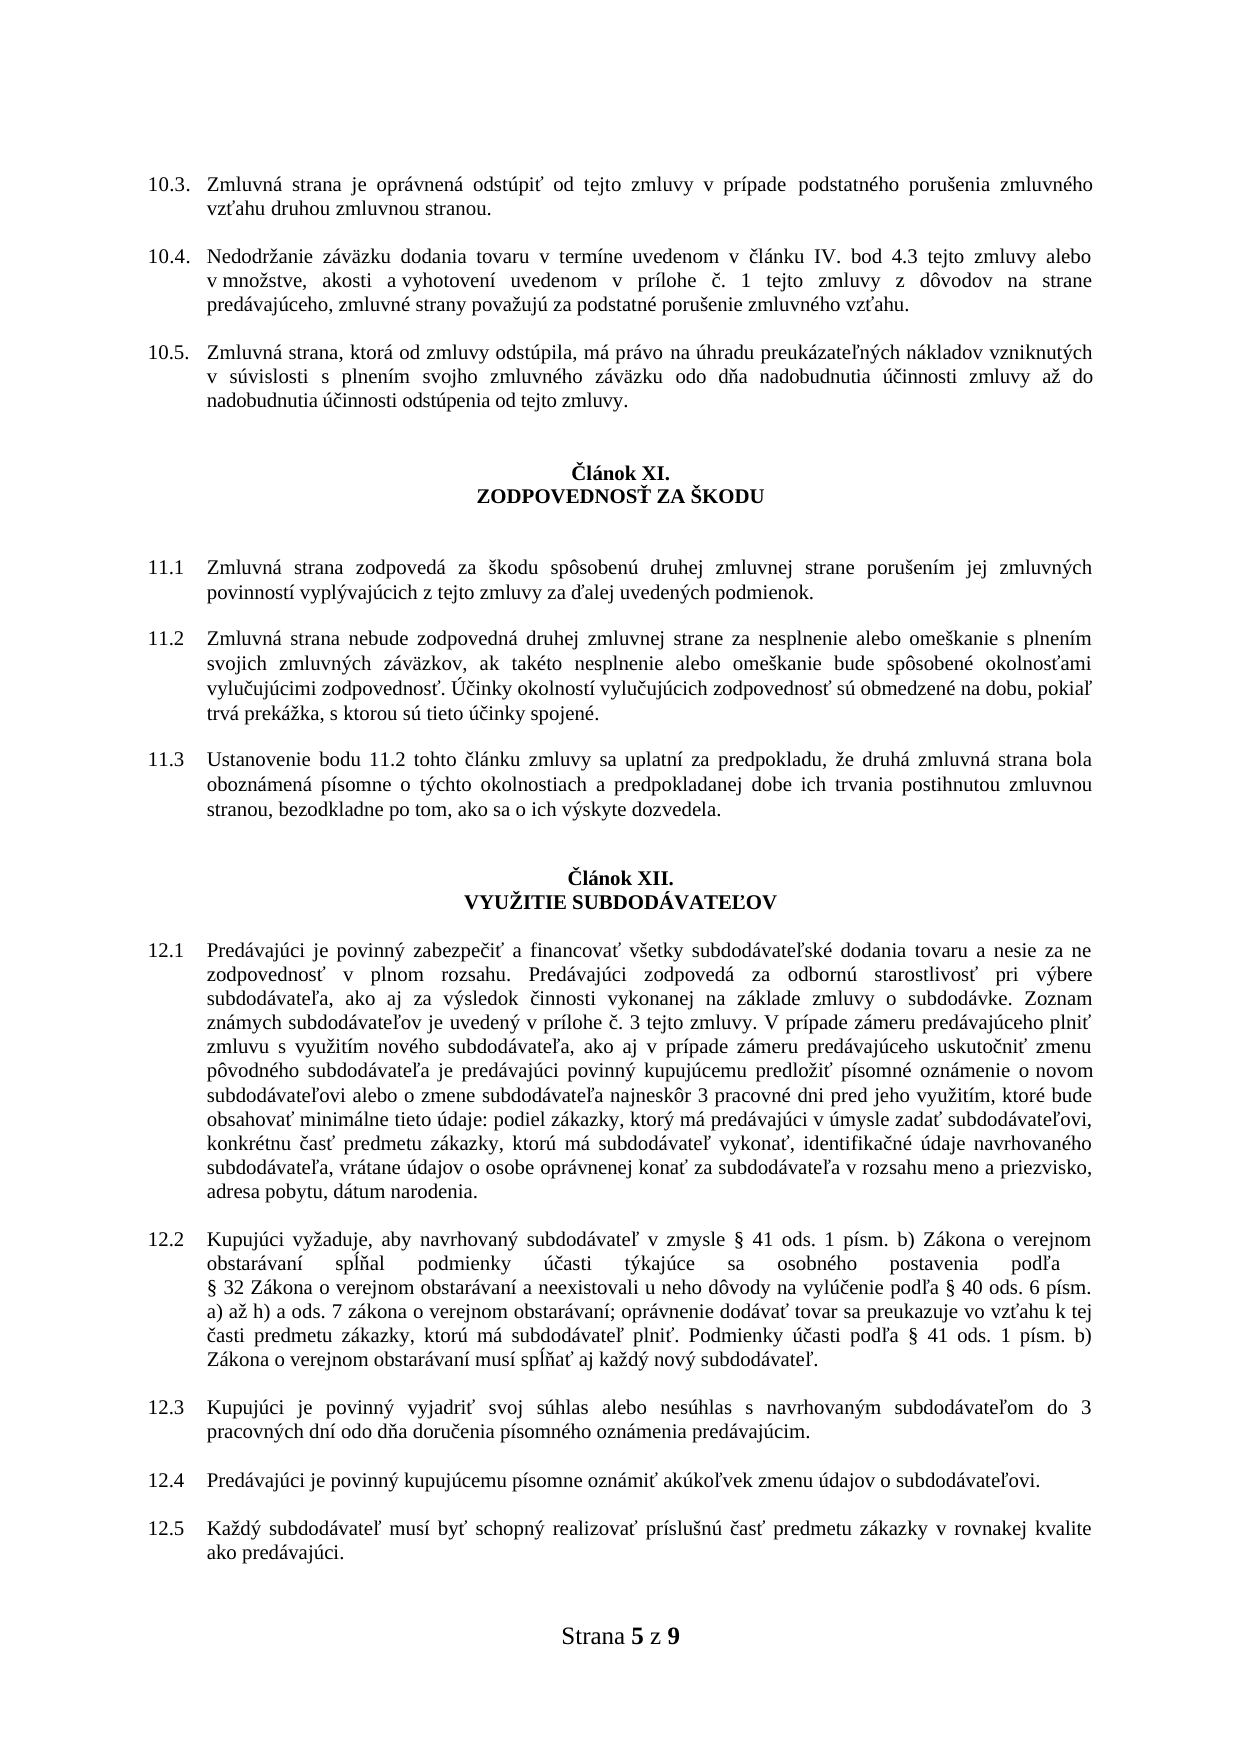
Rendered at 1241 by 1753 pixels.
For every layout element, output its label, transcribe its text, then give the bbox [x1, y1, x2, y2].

text ZODPOVEDNOSŤ ZA ŠKODU [148, 484, 1093, 508]
text VYUŽITIE SUBDODÁVATEĽOV [148, 890, 1093, 914]
list Predávajúci je povinný kupujúcemu písomne oznámiť akúkoľvek zmenu údajov o subdodávateľovi. [148, 1467, 1093, 1492]
list Kupujúci je povinný vyjadriť svoj súhlas alebo nesúhlas s navrhovaným subdodávateľom do 3 pracovných dní odo dňa doručenia písomného oznámenia predávajúcim. [148, 1395, 1093, 1443]
list Zmluvná strana zodpovedá za škodu spôsobenú druhej zmluvnej strane porušením jej zmluvných povinností vyplývajúcich z tejto zmluvy za ďalej uvedených podmienok. [148, 554, 1093, 604]
text Článok XII. [148, 866, 1093, 890]
list Predávajúci je povinný zabezpečiť a financovať všetky subdodávateľské dodania tovaru a nesie za ne zodpovednosť v plnom rozsahu. Predávajúci zodpovedá za odbornú starostlivosť pri výbere subdodávateľa, ako aj za výsledok činnosti vykonanej na základe zmluvy o subdodávke. Zoznam známych subdodávateľov je uvedený v prílohe č. 3 tejto zmluvy. V prípade zámeru predávajúceho plniť zmluvu s využitím nového subdodávateľa, ako aj v prípade zámeru predávajúceho uskutočniť zmenu pôvodného subdodávateľa je predávajúci povinný kupujúcemu predložiť písomné oznámenie o novom subdodávateľovi alebo o zmene subdodávateľa najneskôr 3 pracovné dni pred jeho využitím, ktoré bude obsahovať minimálne tieto údaje: podiel zákazky, ktorý má predávajúci v úmysle zadať subdodávateľovi, konkrétnu časť predmetu zákazky, ktorú má subdodávateľ vykonať, identifikačné údaje navrhovaného subdodávateľa, vrátane údajov o osobe oprávnenej konať za subdodávateľa v rozsahu meno a priezvisko, adresa pobytu, dátum narodenia. [148, 938, 1093, 1203]
list Nedodržanie záväzku dodania tovaru v termíne uvedenom v článku IV. bod 4.3 tejto zmluvy alebo v množstve, akosti a vyhotovení uvedenom v prílohe č. 1 tejto zmluvy z dôvodov na strane predávajúceho, zmluvné strany považujú za podstatné porušenie zmluvného vzťahu. [148, 244, 1093, 316]
list Zmluvná strana je oprávnená odstúpiť od tejto zmluvy v prípade podstatného porušenia zmluvného vzťahu druhou zmluvnou stranou. [148, 172, 1093, 220]
text Článok XI. [148, 460, 1093, 484]
list Zmluvná strana, ktorá od zmluvy odstúpila, má právo na úhradu preukázateľných nákladov vzniknutých v súvislosti s plnením svojho zmluvného záväzku odo dňa nadobudnutia účinnosti zmluvy až do nadobudnutia účinnosti odstúpenia od tejto zmluvy.‎ [148, 340, 1093, 412]
list Ustanovenie bodu 11.2 tohto článku zmluvy sa uplatní za predpokladu, že druhá zmluvná strana bola oboznámená písomne o týchto okolnostiach a predpokladanej dobe ich trvania postihnutou zmluvnou stranou, bezodkladne po tom, ako sa o ich výskyte dozvedela. [148, 746, 1093, 821]
list Každý subdodávateľ musí byť schopný realizovať príslušnú časť predmetu zákazky v rovnakej kvalite ako predávajúci. [148, 1516, 1093, 1564]
list Kupujúci vyžaduje, aby navrhovaný subdodávateľ v zmysle § 41 ods. 1 písm. b) Zákona o verejnom obstarávaní spĺňal podmienky účasti týkajúce sa osobného postavenia podľa § 32 Zákona o verejnom obstarávaní a neexistovali u neho dôvody na vylúčenie podľa § 40 ods. 6 písm. a) až h) a ods. 7 zákona o verejnom obstarávaní; oprávnenie dodávať tovar sa preukazuje vo vzťahu k tej časti predmetu zákazky, ktorú má subdodávateľ plniť. Podmienky účasti podľa § 41 ods. 1 písm. b) Zákona o verejnom obstarávaní musí spĺňať aj každý nový subdodávateľ. [148, 1227, 1093, 1371]
list Zmluvná strana nebude zodpovedná druhej zmluvnej strane za nesplnenie alebo omeškanie s plnením svojich zmluvných záväzkov, ak takéto nesplnenie alebo omeškanie bude spôsobené okolnosťami vylučujúcimi zodpovednosť. Účinky okolností vylučujúcich zodpovednosť sú obmedzené na dobu, pokiaľ trvá prekážka, s ktorou sú tieto účinky spojené. [148, 625, 1093, 725]
